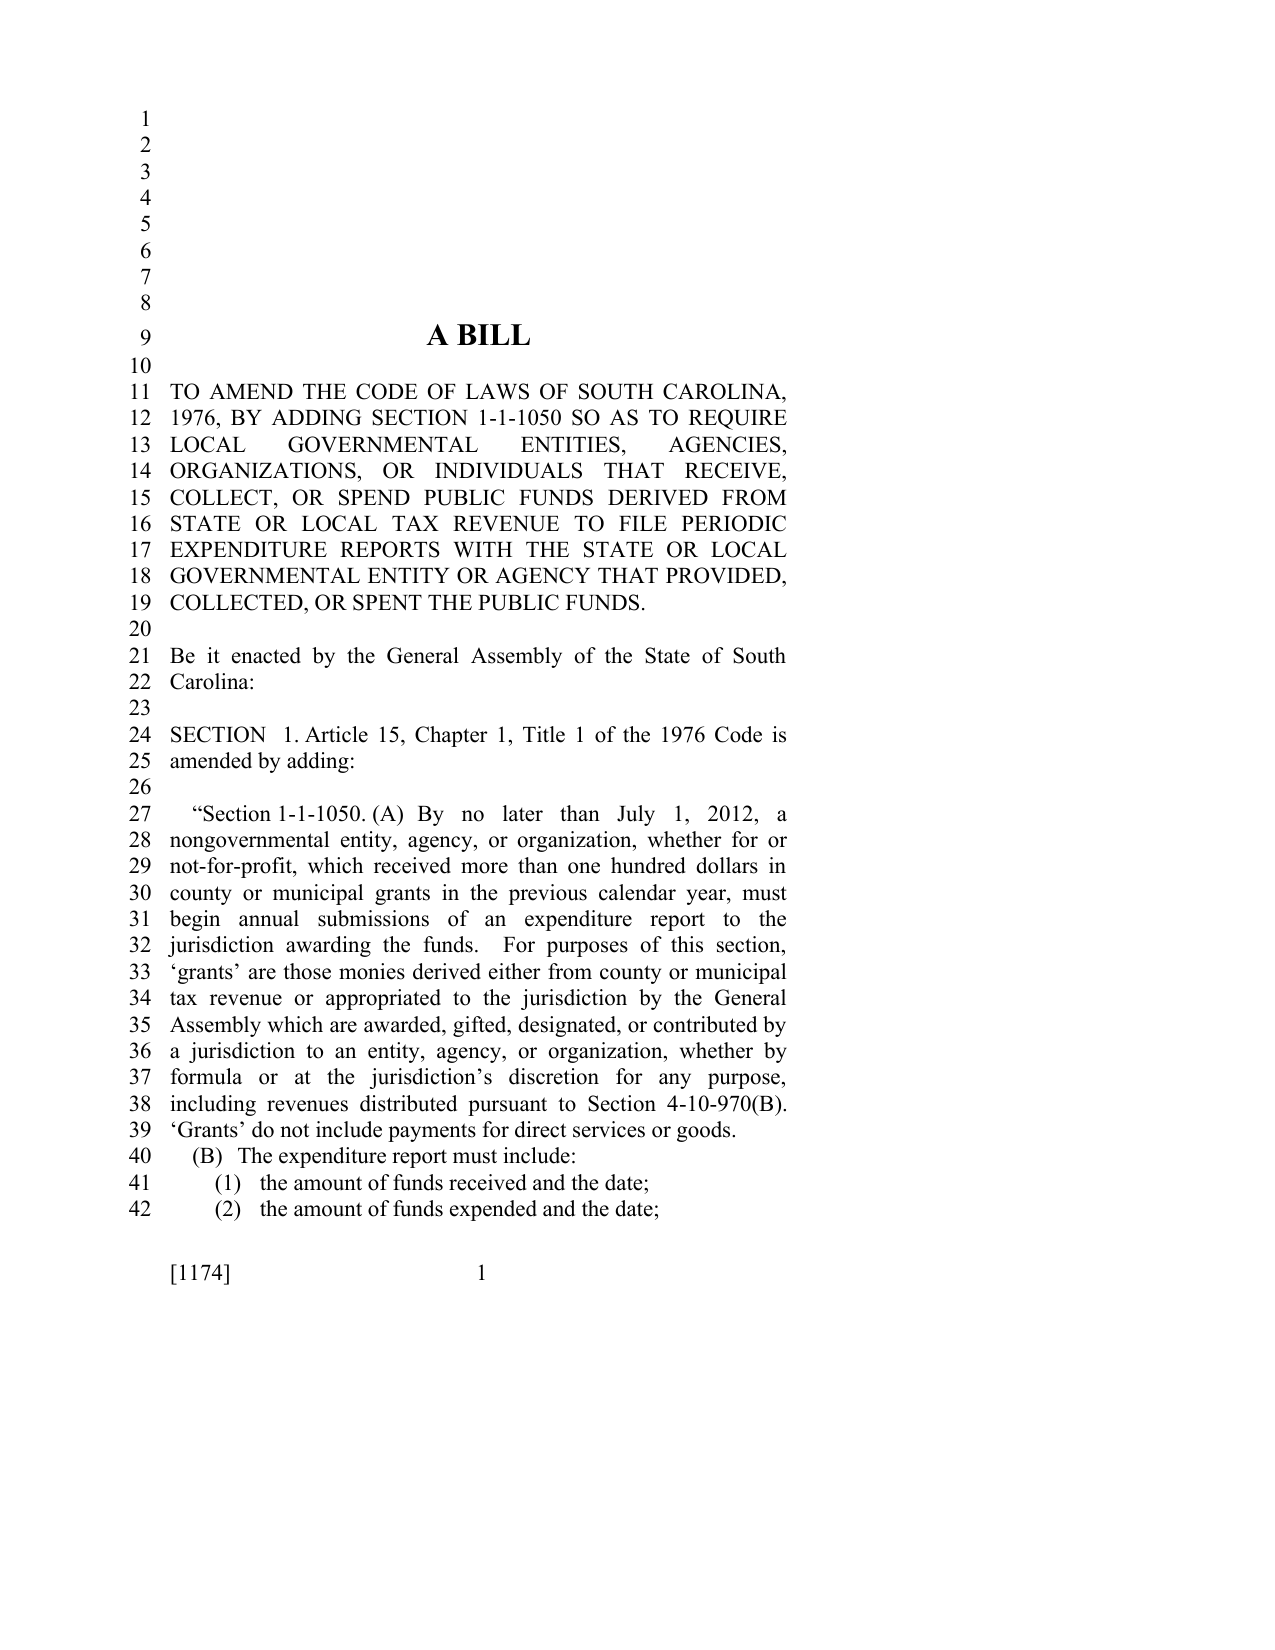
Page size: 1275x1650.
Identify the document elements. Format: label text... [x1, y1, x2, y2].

text “Section 1-1-1050. (A) By no later than July 1, 2012, a nongovernmental entity, agency, or organization, whether for or not-for-profit, which received more than one hundred dollars in county or municipal grants in the previous calendar year, must begin annual submissions of an expenditure report to the jurisdiction awarding the funds. For purposes of this section, ‘grants’ are those monies derived either from county or municipal tax revenue or appropriated to the jurisdiction by the General Assembly which are awarded, gifted, designated, or contributed by a jurisdiction to an entity, agency, or organization, whether by formula or at the jurisdiction’s discretion for any purpose, including revenues distributed pursuant to Section 4-10-970(B). ‘Grants’ do not include payments for direct services or goods. [169, 800, 787, 1142]
text (2) the amount of funds expended and the date; [169, 1195, 787, 1221]
text A BILL [169, 316, 787, 352]
text (1) the amount of funds received and the date; [169, 1169, 787, 1195]
text SECTION 1. Article 15, Chapter 1, Title 1 of the 1976 Code is amended by adding: [169, 721, 787, 773]
text (B) The expenditure report must include: [169, 1142, 787, 1169]
text Be it enacted by the General Assembly of the State of South Carolina: [169, 642, 787, 694]
text TO AMEND THE CODE OF LAWS OF SOUTH CAROLINA, 1976, BY ADDING SECTION 1-1-1050 SO AS TO REQUIRE LOCAL GOVERNMENTAL ENTITIES, AGENCIES, ORGANIZATIONS, OR INDIVIDUALS THAT RECEIVE, COLLECT, OR SPEND PUBLIC FUNDS DERIVED FROM STATE OR LOCAL TAX REVENUE TO FILE PERIODIC EXPENDITURE REPORTS WITH THE STATE OR LOCAL GOVERNMENTAL ENTITY OR AGENCY THAT PROVIDED, COLLECTED, OR SPENT THE PUBLIC FUNDS. [169, 378, 787, 615]
